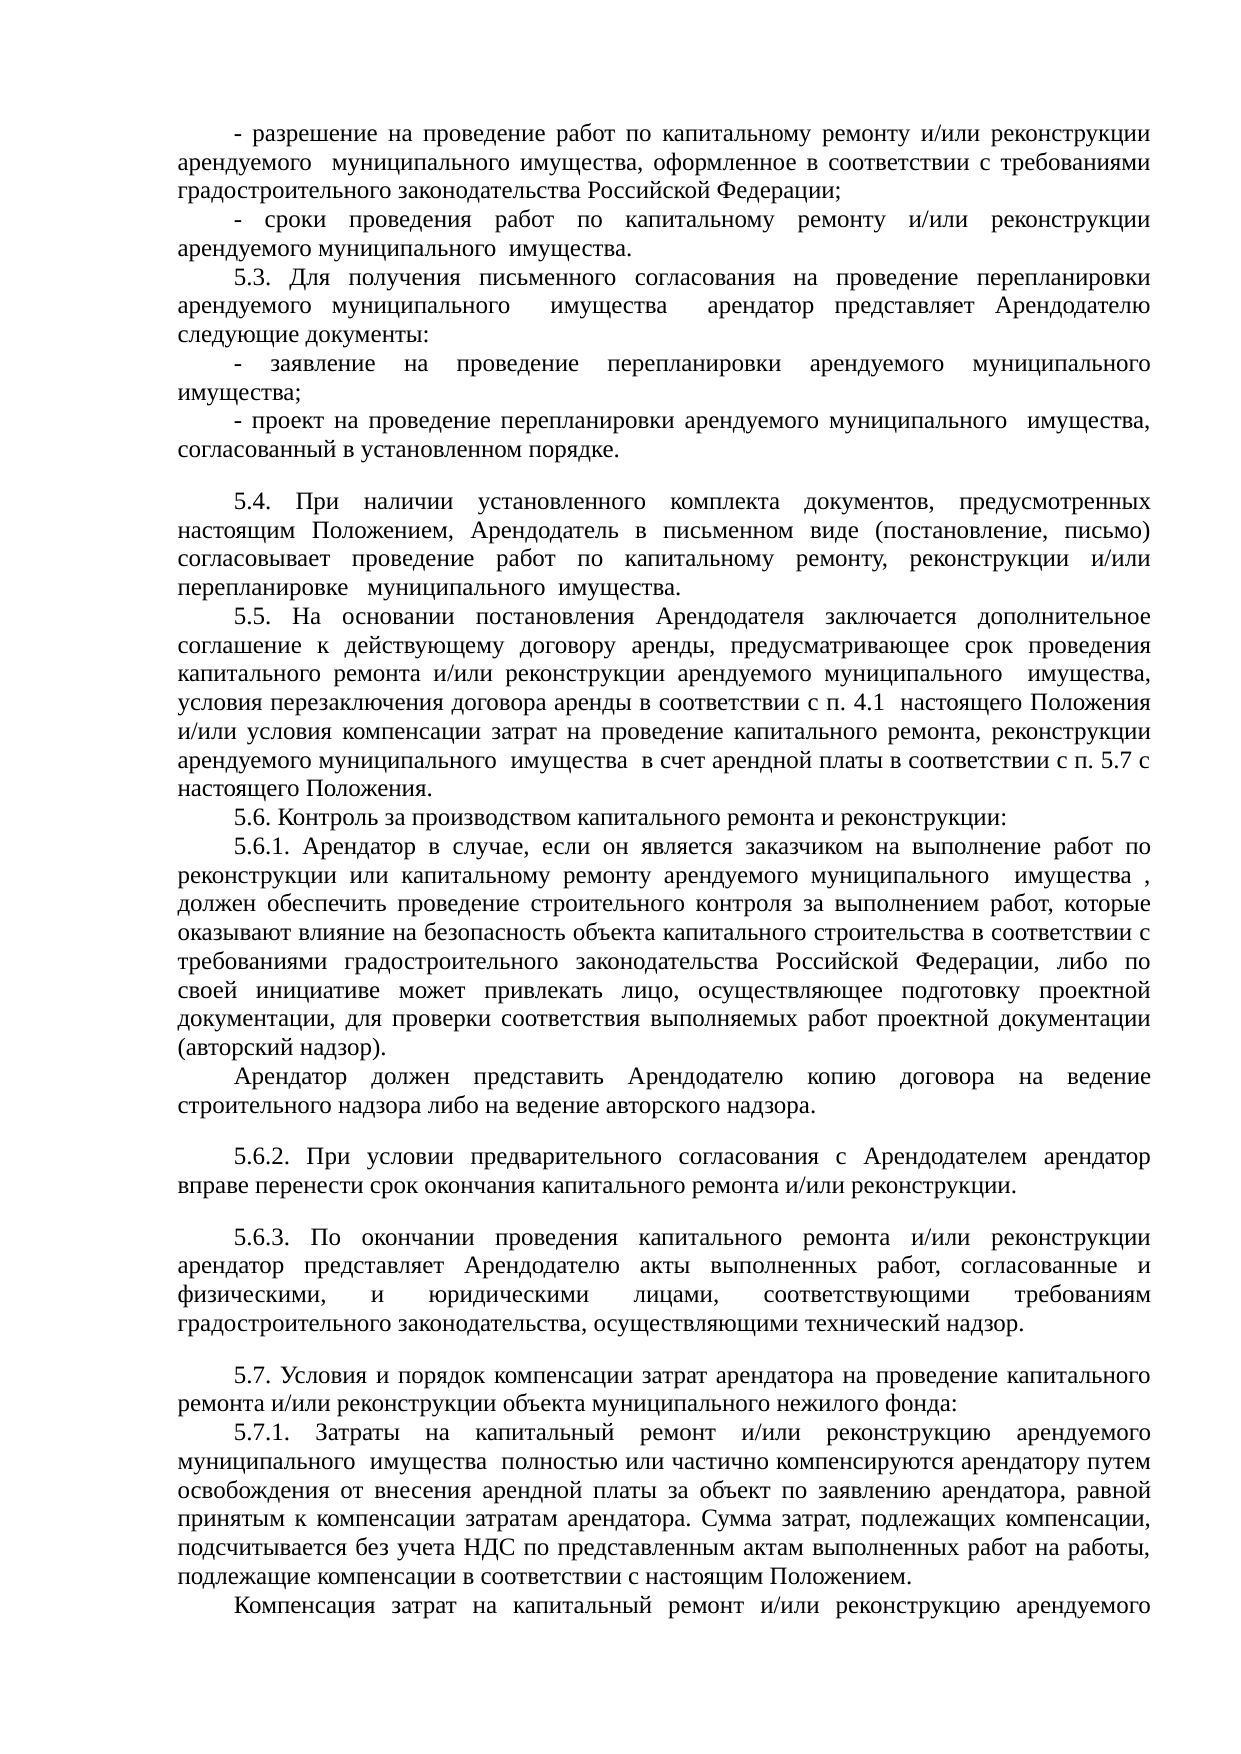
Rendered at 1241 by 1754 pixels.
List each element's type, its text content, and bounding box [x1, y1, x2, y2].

text - проект на проведение перепланировки арендуемого муниципального имущества, согласованный в установленном порядке. [177, 406, 1152, 463]
text 5.7. Условия и порядок компенсации затрат арендатора на проведение капитального ремонта и/или реконструкции объекта муниципального нежилого фонда: [177, 1360, 1152, 1417]
text Арендатор должен представить Арендодателю копию договора на ведение строительного надзора либо на ведение авторского надзора. [177, 1061, 1152, 1118]
text 5.7.1. Затраты на капитальный ремонт и/или реконструкцию арендуемого муниципального имущества полностью или частично компенсируются арендатору путем освобождения от внесения арендной платы за объект по заявлению арендатора, равной принятым к компенсации затратам арендатора. Сумма затрат, подлежащих компенсации, подсчитывается без учета НДС по представленным актам выполненных работ на работы, подлежащие компенсации в соответствии с настоящим Положением. [177, 1417, 1152, 1590]
text 5.5. На основании постановления Арендодателя заключается дополнительное соглашение к действующему договору аренды, предусматривающее срок проведения капитального ремонта и/или реконструкции арендуемого муниципального имущества, условия перезаключения договора аренды в соответствии с п. 4.1 настоящего Положения и/или условия компенсации затрат на проведение капитального ремонта, реконструкции арендуемого муниципального имущества в счет арендной платы в соответствии с п. 5.7 с настоящего Положения. [177, 601, 1152, 802]
text 5.6.3. По окончании проведения капитального ремонта и/или реконструкции арендатор представляет Арендодателю акты выполненных работ, согласованные и физическими, и юридическими лицами, соответствующими требованиям градостроительного законодательства, осуществляющими технический надзор. [177, 1222, 1152, 1337]
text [177, 1590, 1152, 1618]
text 5.4. При наличии установленного комплекта документов, предусмотренных настоящим Положением, Арендодатель в письменном виде (постановление, письмо) согласовывает проведение работ по капитальному ремонту, реконструкции и/или перепланировке муниципального имущества. [177, 486, 1152, 601]
text - сроки проведения работ по капитальному ремонту и/или реконструкции арендуемого муниципального имущества. [177, 204, 1152, 262]
text - разрешение на проведение работ по капитальному ремонту и/или реконструкции арендуемого муниципального имущества, оформленное в соответствии с требованиями градостроительного законодательства Российской Федерации; [177, 118, 1152, 204]
text 5.6.2. При условии предварительного согласования с Арендодателем арендатор вправе перенести срок окончания капитального ремонта и/или реконструкции. [177, 1141, 1152, 1199]
text 5.6.1. Арендатор в случае, если он является заказчиком на выполнение работ по реконструкции или капитальному ремонту арендуемого муниципального имущества , должен обеспечить проведение строительного контроля за выполнением работ, которые оказывают влияние на безопасность объекта капитального строительства в соответствии с требованиями градостроительного законодательства Российской Федерации, либо по своей инициативе может привлекать лицо, осуществляющее подготовку проектной документации, для проверки соответствия выполняемых работ проектной документации (авторский надзор). [177, 831, 1152, 1061]
text - заявление на проведение перепланировки арендуемого муниципального имущества; [177, 348, 1152, 406]
text 5.3. Для получения письменного согласования на проведение перепланировки арендуемого муниципального имущества арендатор представляет Арендодателю следующие документы: [177, 262, 1152, 348]
text 5.6. Контроль за производством капитального ремонта и реконструкции: [177, 802, 1152, 831]
